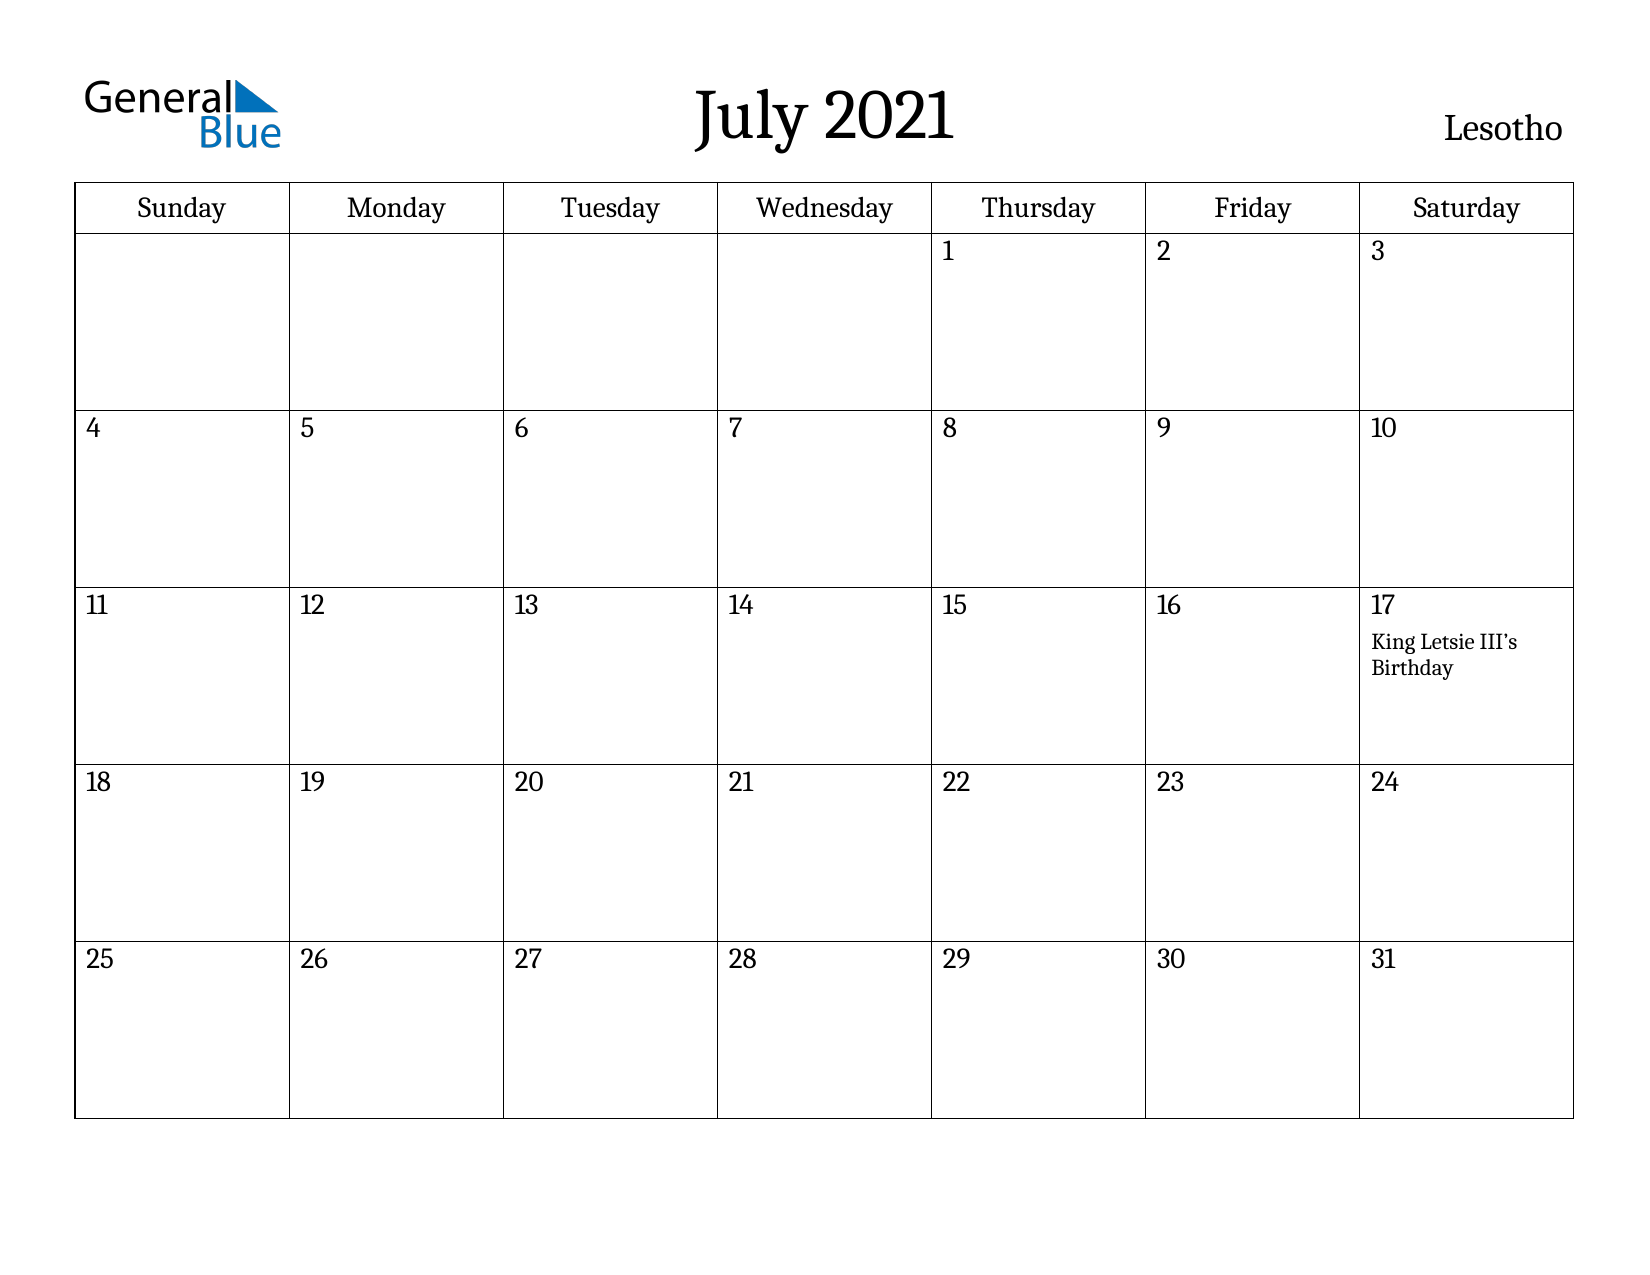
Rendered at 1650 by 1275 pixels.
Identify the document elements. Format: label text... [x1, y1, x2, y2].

table_cell 26 [290, 942, 503, 983]
table_cell Friday [1146, 183, 1359, 233]
table_cell Sunday [76, 183, 289, 233]
table_cell [504, 452, 717, 587]
table_cell 11 [76, 588, 289, 629]
table_cell 29 [932, 942, 1145, 983]
table_cell 30 [1146, 942, 1359, 983]
table_cell [290, 275, 503, 410]
table_cell [504, 234, 717, 275]
table_cell 13 [504, 588, 717, 629]
table_cell 3 [1360, 234, 1573, 275]
table_cell Saturday [1360, 183, 1573, 233]
table_cell Thursday [932, 183, 1145, 233]
table_cell [76, 983, 289, 1118]
table_cell [718, 983, 931, 1118]
table_cell 22 [932, 765, 1145, 806]
table_cell [1146, 629, 1359, 764]
table_cell 18 [76, 765, 289, 806]
picture [85, 80, 281, 148]
table_cell 25 [76, 942, 289, 983]
table_cell 8 [932, 411, 1145, 452]
table_cell [504, 275, 717, 410]
table_cell 14 [718, 588, 931, 629]
table_cell [932, 275, 1145, 410]
table_cell [718, 234, 931, 275]
table_cell 17 [1360, 588, 1573, 629]
table_cell [76, 629, 289, 764]
table_cell 9 [1146, 411, 1359, 452]
table_cell 4 [76, 411, 289, 452]
table_cell 12 [290, 588, 503, 629]
table_cell [504, 983, 717, 1118]
table_cell [718, 275, 931, 410]
table_cell [1146, 275, 1359, 410]
table_cell 24 [1360, 765, 1573, 806]
table_cell Tuesday [504, 183, 717, 233]
table_cell 23 [1146, 765, 1359, 806]
table_cell Monday [290, 183, 503, 233]
table_cell [932, 452, 1145, 587]
table_cell [76, 275, 289, 410]
table_cell 28 [718, 942, 931, 983]
table_cell 7 [718, 411, 931, 452]
table_cell [290, 983, 503, 1118]
table_cell [290, 806, 503, 941]
table_cell 1 [932, 234, 1145, 275]
table_cell [1146, 983, 1359, 1118]
table_cell [1146, 806, 1359, 941]
table_cell 10 [1360, 411, 1573, 452]
table_cell 16 [1146, 588, 1359, 629]
table_cell [1360, 806, 1573, 941]
table_cell [504, 629, 717, 764]
table_header [75, 75, 503, 182]
table_cell [1360, 275, 1573, 410]
table_cell [76, 452, 289, 587]
table_cell [76, 806, 289, 941]
table_cell 2 [1146, 234, 1359, 275]
table_cell 19 [290, 765, 503, 806]
table_cell King Letsie III’s Birthday [1360, 629, 1573, 764]
table_header July 2021 [503, 75, 1146, 182]
table_cell [504, 806, 717, 941]
table_cell [1360, 983, 1573, 1118]
table_cell [718, 629, 931, 764]
table_cell 6 [504, 411, 717, 452]
table_cell 31 [1360, 942, 1573, 983]
table_cell [932, 983, 1145, 1118]
table_cell [1360, 452, 1573, 587]
table_cell 15 [932, 588, 1145, 629]
table_cell 27 [504, 942, 717, 983]
table_cell 5 [290, 411, 503, 452]
table_cell 21 [718, 765, 931, 806]
table_cell [76, 234, 289, 275]
table_cell [290, 234, 503, 275]
table_cell Wednesday [718, 183, 931, 233]
table_cell [1146, 452, 1359, 587]
table_cell [290, 629, 503, 764]
table_cell [718, 806, 931, 941]
table_cell [932, 629, 1145, 764]
table_cell [290, 452, 503, 587]
table_header Lesotho [1146, 75, 1574, 182]
table_cell [718, 452, 931, 587]
table_cell [932, 806, 1145, 941]
table_cell 20 [504, 765, 717, 806]
